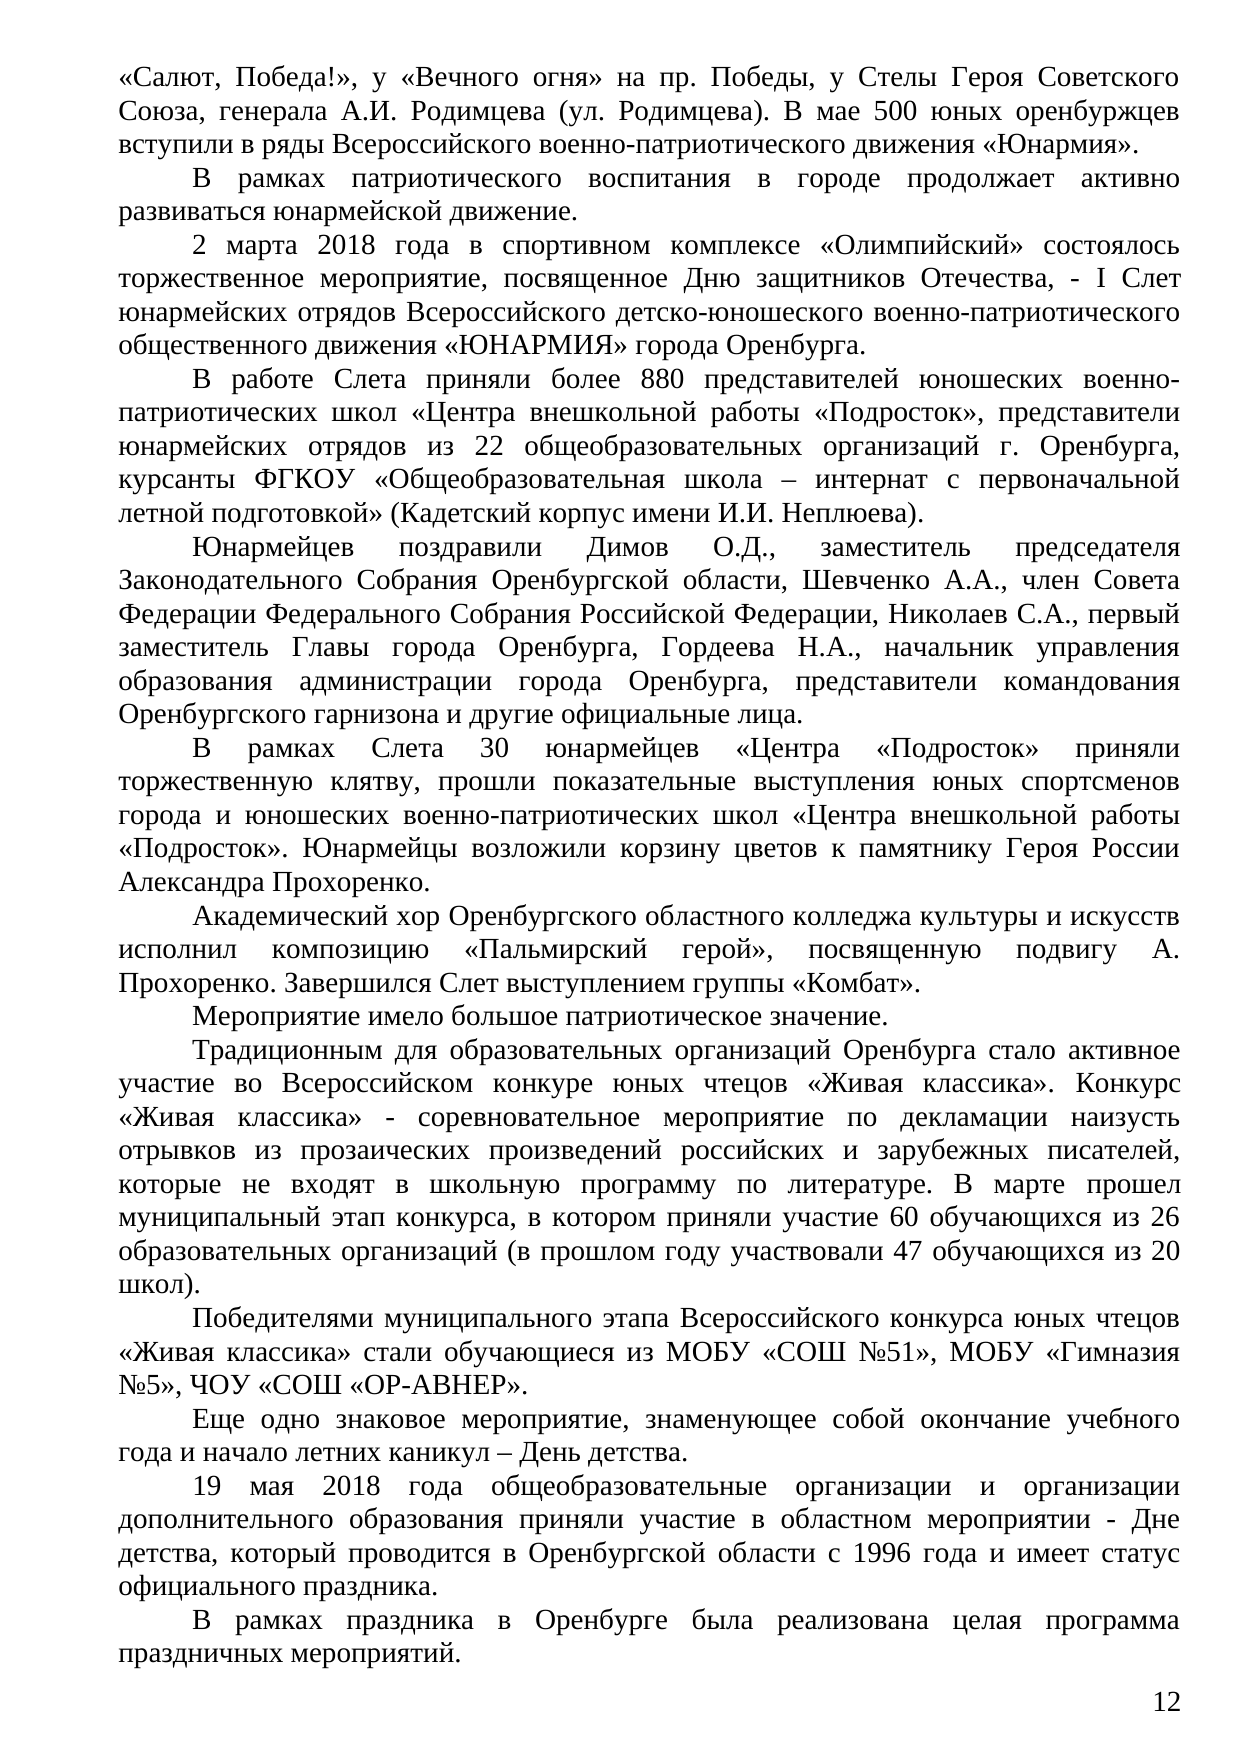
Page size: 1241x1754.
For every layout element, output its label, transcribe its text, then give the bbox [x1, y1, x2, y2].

text Мероприятие имело большое патриотическое значение. [118, 998, 1181, 1032]
text Еще одно знаковое мероприятие, знаменующее собой окончание учебного года и начало летних каникул – День детства. [118, 1401, 1181, 1468]
text В рамках патриотического воспитания в городе продолжает активно развиваться юнармейской движение. [118, 160, 1181, 227]
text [118, 59, 1181, 160]
text Победителями муниципального этапа Всероссийского конкурса юных чтецов «Живая классика» стали обучающиеся из МОБУ «СОШ №51», МОБУ «Гимназия №5», ЧОУ «СОШ «ОР-АВНЕР». [118, 1300, 1181, 1401]
text В рамках Слета 30 юнармейцев «Центра «Подросток» приняли торжественную клятву, прошли показательные выступления юных спортсменов города и юношеских военно-патриотических школ «Центра внешкольной работы «Подросток». Юнармейцы возложили корзину цветов к памятнику Героя России Александра Прохоренко. [118, 730, 1181, 898]
text Академический хор Оренбургского областного колледжа культуры и искусств исполнил композицию «Пальмирский герой», посвященную подвигу А. Прохоренко. Завершился Слет выступлением группы «Комбат». [118, 898, 1181, 998]
text 19 мая 2018 года общеобразовательные организации и организации дополнительного образования приняли участие в областном мероприятии - Дне детства, который проводится в Оренбургской области с 1996 года и имеет статус официального праздника. [118, 1468, 1181, 1602]
text Юнармейцев поздравили Димов О.Д., заместитель председателя Законодательного Собрания Оренбургской области, Шевченко А.А., член Совета Федерации Федерального Собрания Российской Федерации, Николаев С.А., первый заместитель Главы города Оренбурга, Гордеева Н.А., начальник управления образования администрации города Оренбурга, представители командования Оренбургского гарнизона и другие официальные лица. [118, 529, 1181, 730]
text 2 марта 2018 года в спортивном комплексе «Олимпийский» состоялось торжественное мероприятие, посвященное Дню защитников Отечества, - I Слет юнармейских отрядов Всероссийского детско-юношеского военно-патриотического общественного движения «ЮНАРМИЯ» города Оренбурга. [118, 227, 1181, 361]
text В работе Слета приняли более 880 представителей юношеских военно-патриотических школ «Центра внешкольной работы «Подросток», представители юнармейских отрядов из 22 общеобразовательных организаций г. Оренбурга, курсанты ФГКОУ «Общеобразовательная школа – интернат с первоначальной летной подготовкой» (Кадетский корпус имени И.И. Неплюева). [118, 361, 1181, 529]
text В рамках праздника в Оренбурге была реализована целая программа праздничных мероприятий. [118, 1602, 1181, 1669]
text Традиционным для образовательных организаций Оренбурга стало активное участие во Всероссийском конкуре юных чтецов «Живая классика». Конкурс «Живая классика» - соревновательное мероприятие по декламации наизусть отрывков из прозаических произведений российских и зарубежных писателей, которые не входят в школьную программу по литературе. В марте прошел муниципальный этап конкурса, в котором приняли участие 60 обучающихся из 26 образовательных организаций (в прошлом году участвовали 47 обучающихся из 20 школ). [118, 1032, 1181, 1300]
